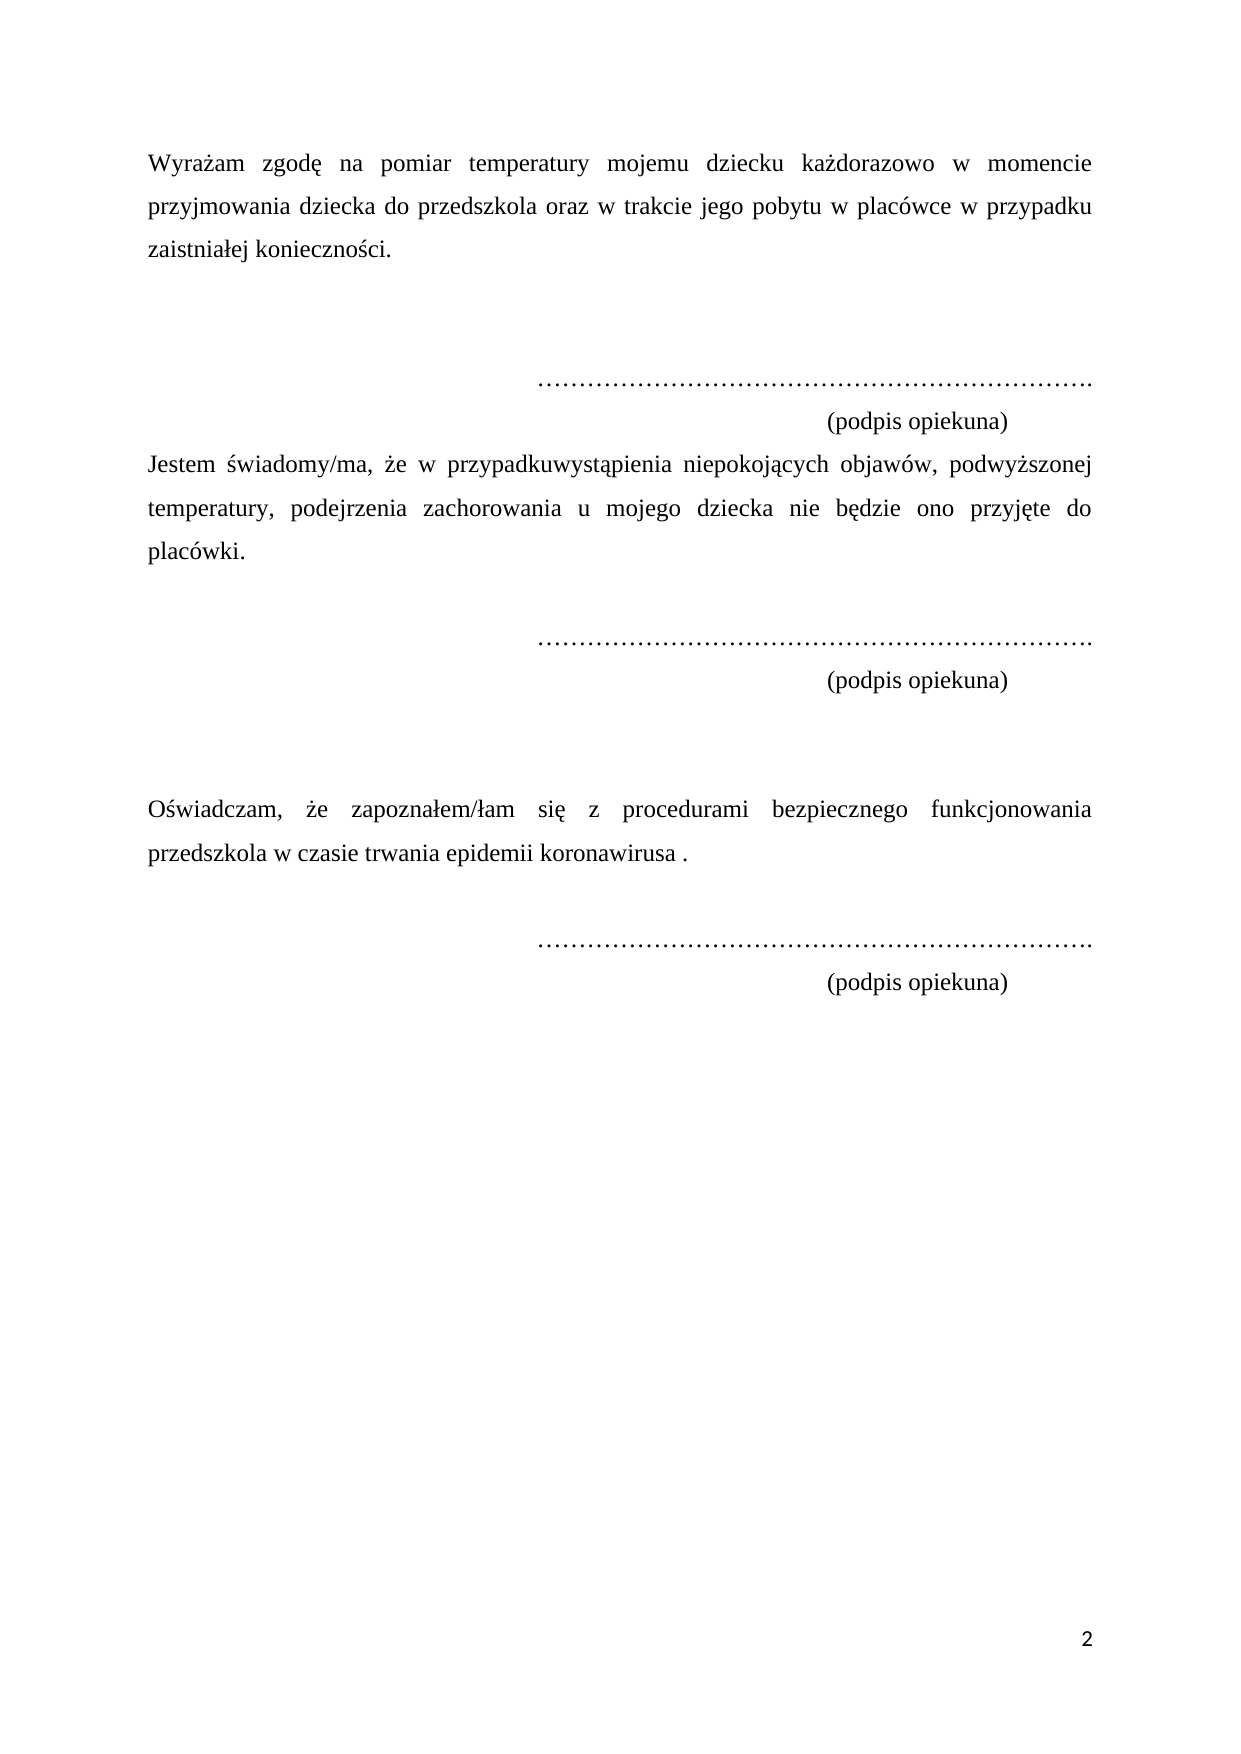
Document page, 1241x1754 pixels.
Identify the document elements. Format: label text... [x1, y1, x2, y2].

text Jestem świadomy/ma, że w przypadkuwystąpienia niepokojących objawów, podwyższonej temperatury, podejrzenia zachorowania u mojego dziecka nie będzie ono przyjęte do placówki. [148, 449, 1093, 564]
text (podpis opiekuna) [148, 967, 1093, 996]
text Oświadczam, że zapoznałem/łam się z procedurami bezpiecznego funkcjonowania przedszkola w czasie trwania epidemii koronawirusa . [148, 794, 1093, 866]
text (podpis opiekuna) [148, 406, 1093, 435]
text …………………………………………………………. [148, 622, 1093, 651]
text …………………………………………………………. [148, 363, 1093, 392]
text …………………………………………………………. [148, 924, 1093, 953]
text Wyrażam zgodę na pomiar temperatury mojemu dziecku każdorazowo w momencie przyjmowania dziecka do przedszkola oraz w trakcie jego pobytu w placówce w przypadku zaistniałej konieczności. [148, 148, 1093, 263]
text (podpis opiekuna) [148, 665, 1093, 694]
